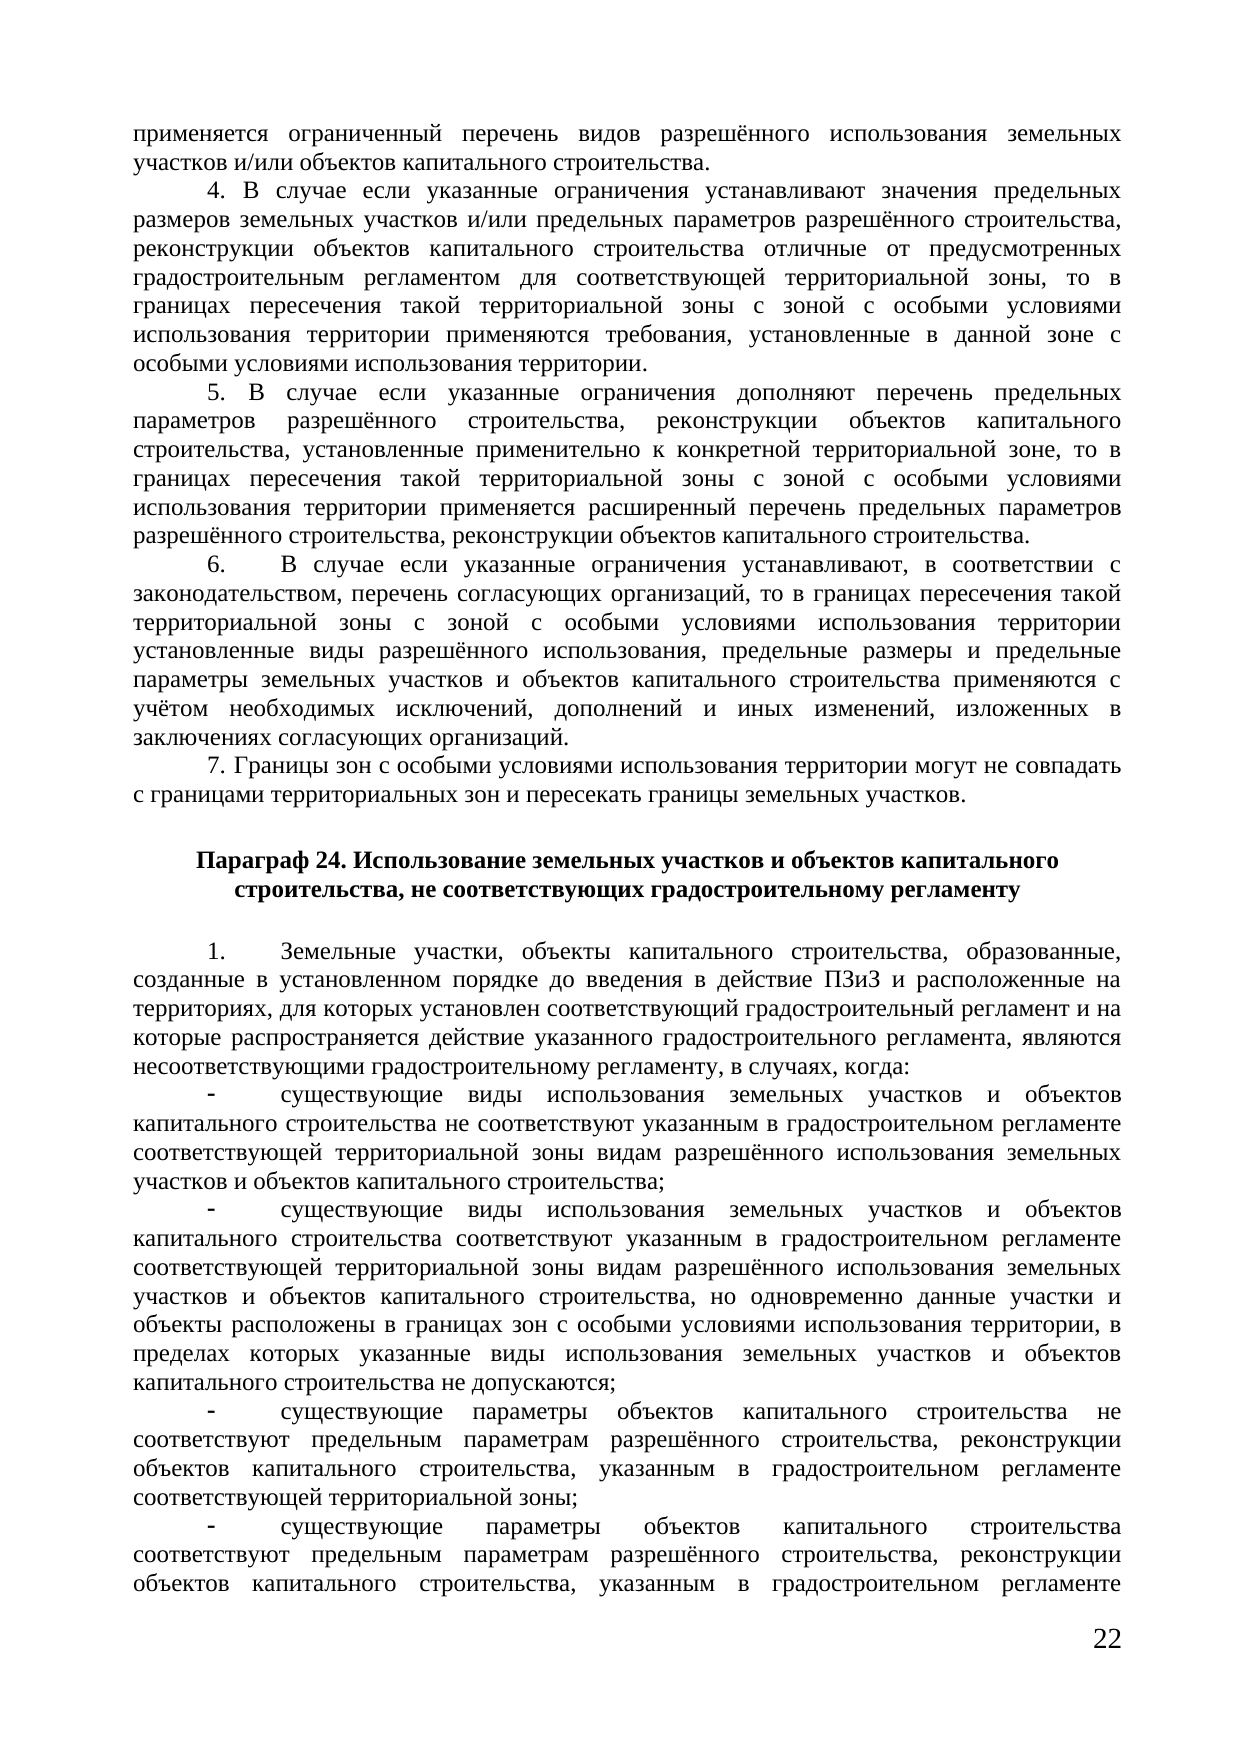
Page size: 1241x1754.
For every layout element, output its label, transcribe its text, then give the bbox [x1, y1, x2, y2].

subtitle Параграф 24. Использование земельных участков и объектов капитального строительства, не соответствующих градостроительному регламенту [133, 846, 1122, 903]
text 7. Границы зон с особыми условиями использования территории могут не совпадать с границами территориальных зон и пересекать границы земельных участков. [133, 751, 1122, 808]
text - существующие параметры объектов капитального строительства не соответствуют предельным параметрам разрешённого строительства, реконструкции объектов капитального строительства, указанным в градостроительном регламенте соответствующей территориальной зоны; [133, 1396, 1122, 1511]
text 4. В случае если указанные ограничения устанавливают значения предельных размеров земельных участков и/или предельных параметров разрешённого строительства, реконструкции объектов капитального строительства отличные от предусмотренных градостроительным регламентом для соответствующей территориальной зоны, то в границах пересечения такой территориальной зоны с зоной с особыми условиями использования территории применяются требования, установленные в данной зоне с особыми условиями использования территории. [133, 176, 1122, 377]
text 1. Земельные участки, объекты капитального строительства, образованные, созданные в установленном порядке до введения в действие ПЗиЗ и расположенные на территориях, для которых установлен соответствующий градостроительный регламент и на которые распространяется действие указанного градостроительного регламента, являются несоответствующими градостроительному регламенту, в случаях, когда: [133, 936, 1122, 1079]
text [133, 118, 1122, 176]
text - существующие виды использования земельных участков и объектов капитального строительства не соответствуют указанным в градостроительном регламенте соответствующей территориальной зоны видам разрешённого использования земельных участков и объектов капитального строительства; [133, 1079, 1122, 1194]
text 6. В случае если указанные ограничения устанавливают, в соответствии с законодательством, перечень согласующих организаций, то в границах пересечения такой территориальной зоны с зоной с особыми условиями использования территории установленные виды разрешённого использования, предельные размеры и предельные параметры земельных участков и объектов капитального строительства применяются с учётом необходимых исключений, дополнений и иных изменений, изложенных в заключениях согласующих организаций. [133, 549, 1122, 751]
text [133, 1511, 1122, 1597]
text - существующие виды использования земельных участков и объектов капитального строительства соответствуют указанным в градостроительном регламенте соответствующей территориальной зоны видам разрешённого использования земельных участков и объектов капитального строительства, но одновременно данные участки и объекты расположены в границах зон с особыми условиями использования территории, в пределах которых указанные виды использования земельных участков и объектов капитального строительства не допускаются; [133, 1194, 1122, 1396]
text 5. В случае если указанные ограничения дополняют перечень предельных параметров разрешённого строительства, реконструкции объектов капитального строительства, установленные применительно к конкретной территориальной зоне, то в границах пересечения такой территориальной зоны с зоной с особыми условиями использования территории применяется расширенный перечень предельных параметров разрешённого строительства, реконструкции объектов капитального строительства. [133, 377, 1122, 549]
